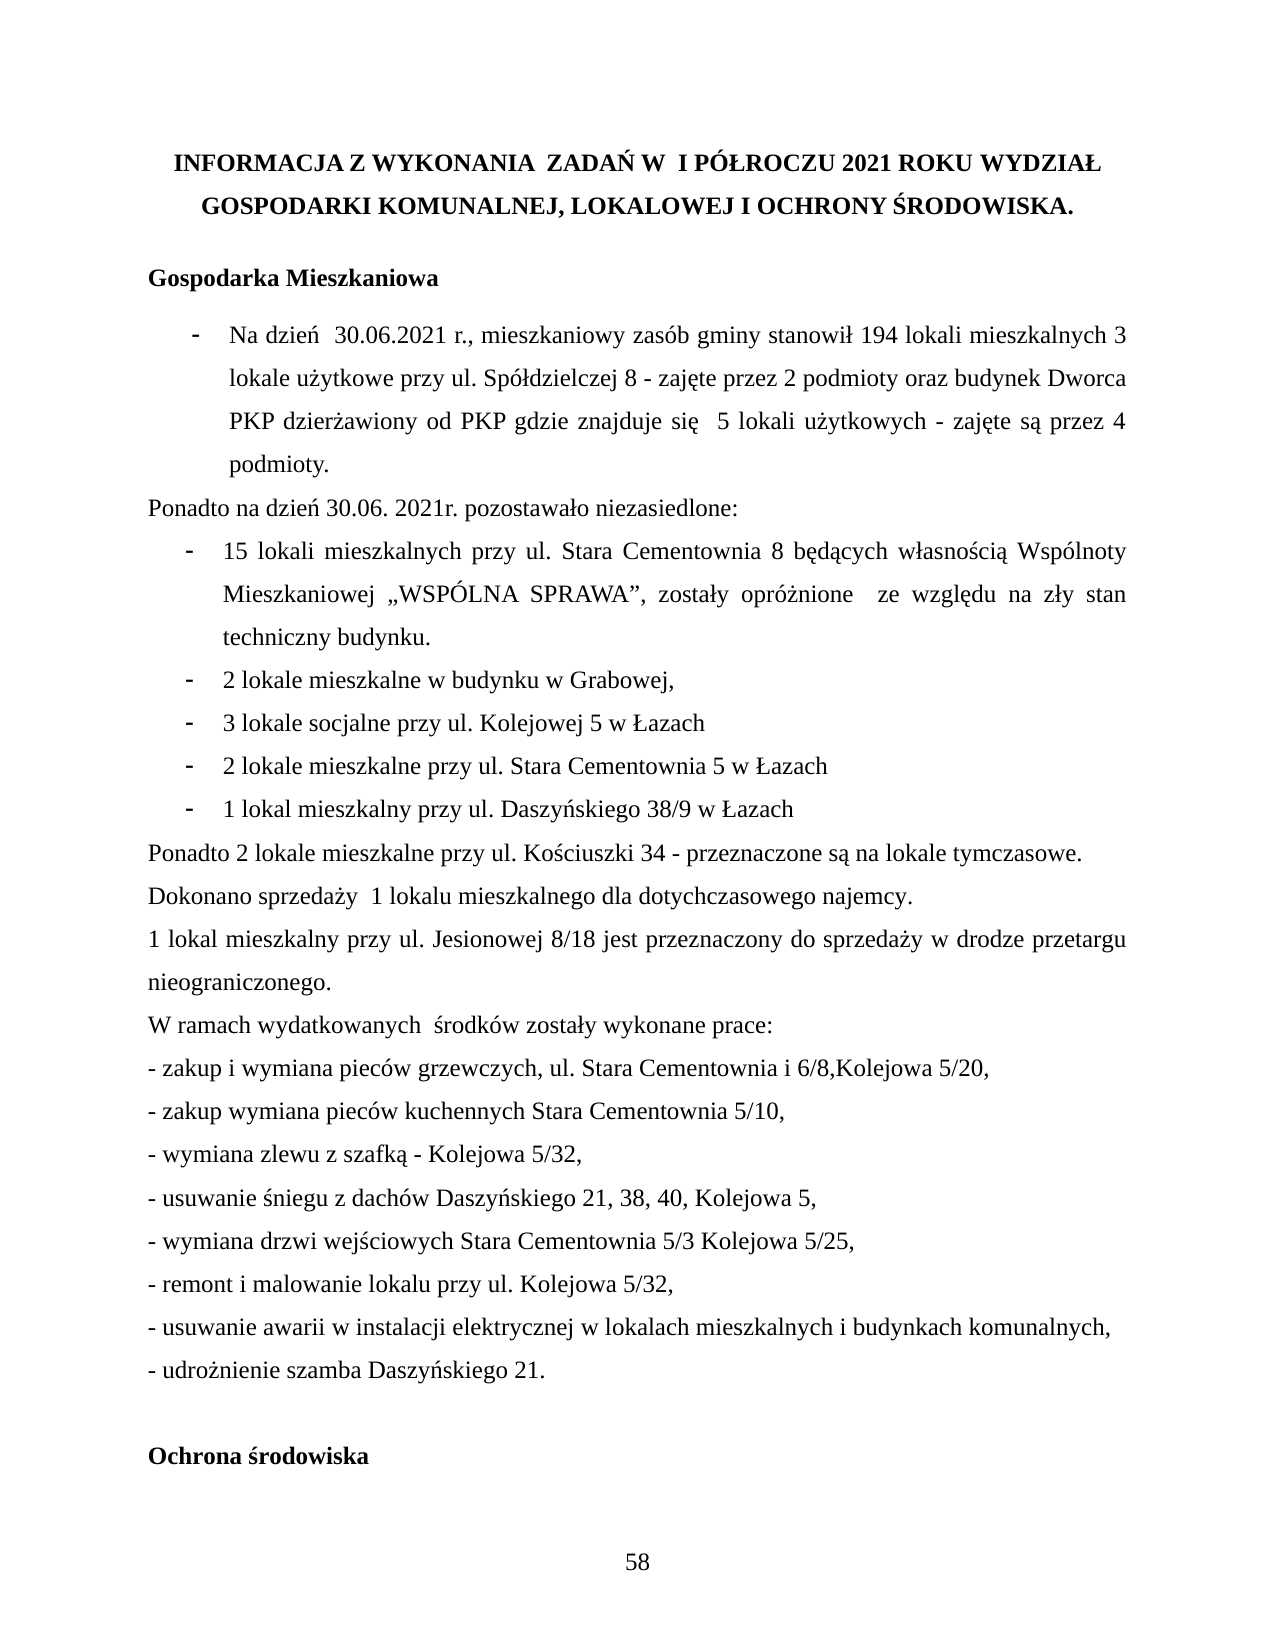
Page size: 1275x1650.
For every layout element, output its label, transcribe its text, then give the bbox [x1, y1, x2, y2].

text - wymiana drzwi wejściowych Stara Cementownia 5/3 Kolejowa 5/25, [148, 1226, 1127, 1254]
text - udrożnienie szamba Daszyńskiego 21. [148, 1355, 1127, 1384]
text - remont i malowanie lokalu przy ul. Kolejowa 5/32, [148, 1269, 1127, 1298]
list 1 lokal mieszkalny przy ul. Daszyńskiego 38/9 w Łazach [185, 794, 1127, 823]
list Na dzień 30.06.2021 r., mieszkaniowy zasób gminy stanowił 194 lokali mieszkalnych 3 lokale użytkowe przy ul. Spółdzielczej 8 - zajęte przez 2 podmioty oraz budynek Dworca PKP dzierżawiony od PKP gdzie znajduje się 5 lokali użytkowych - zajęte są przez 4 podmioty. [191, 320, 1127, 478]
list 3 lokale socjalne przy ul. Kolejowej 5 w Łazach [185, 708, 1127, 737]
text - zakup wymiana pieców kuchennych Stara Cementownia 5/10, [148, 1096, 1127, 1125]
text INFORMACJA Z WYKONANIA ZADAŃ W I PÓŁROCZU 2021 ROKU WYDZIAŁ GOSPODARKI KOMUNALNEJ, LOKALOWEJ I OCHRONY ŚRODOWISKA. [148, 148, 1127, 219]
text - wymiana zlewu z szafką - Kolejowa 5/32, [148, 1139, 1127, 1168]
text 1 lokal mieszkalny przy ul. Jesionowej 8/18 jest przeznaczony do sprzedaży w drodze przetargu nieograniczonego. [148, 924, 1127, 996]
text W ramach wydatkowanych środków zostały wykonane prace: [148, 1010, 1127, 1039]
text - usuwanie awarii w instalacji elektrycznej w lokalach mieszkalnych i budynkach komunalnych, [148, 1312, 1127, 1341]
text Ponadto 2 lokale mieszkalne przy ul. Kościuszki 34 - przeznaczone są na lokale tymczasowe. [148, 838, 1127, 866]
text Dokonano sprzedaży 1 lokalu mieszkalnego dla dotychczasowego najemcy. [148, 881, 1127, 909]
list 2 lokale mieszkalne w budynku w Grabowej, [185, 665, 1127, 694]
list 2 lokale mieszkalne przy ul. Stara Cementownia 5 w Łazach [185, 751, 1127, 780]
text - usuwanie śniegu z dachów Daszyńskiego 21, 38, 40, Kolejowa 5, [148, 1183, 1127, 1211]
text Ochrona środowiska [148, 1441, 1127, 1470]
text Gospodarka Mieszkaniowa [148, 263, 1127, 291]
text Ponadto na dzień 30.06. 2021r. pozostawało niezasiedlone: [148, 493, 1127, 521]
text - zakup i wymiana pieców grzewczych, ul. Stara Cementownia i 6/8,Kolejowa 5/20, [148, 1053, 1127, 1082]
list 15 lokali mieszkalnych przy ul. Stara Cementownia 8 będących własnością Wspólnoty Mieszkaniowej „WSPÓLNA SPRAWA”, zostały opróżnione ze względu na zły stan techniczny budynku. [185, 536, 1127, 651]
